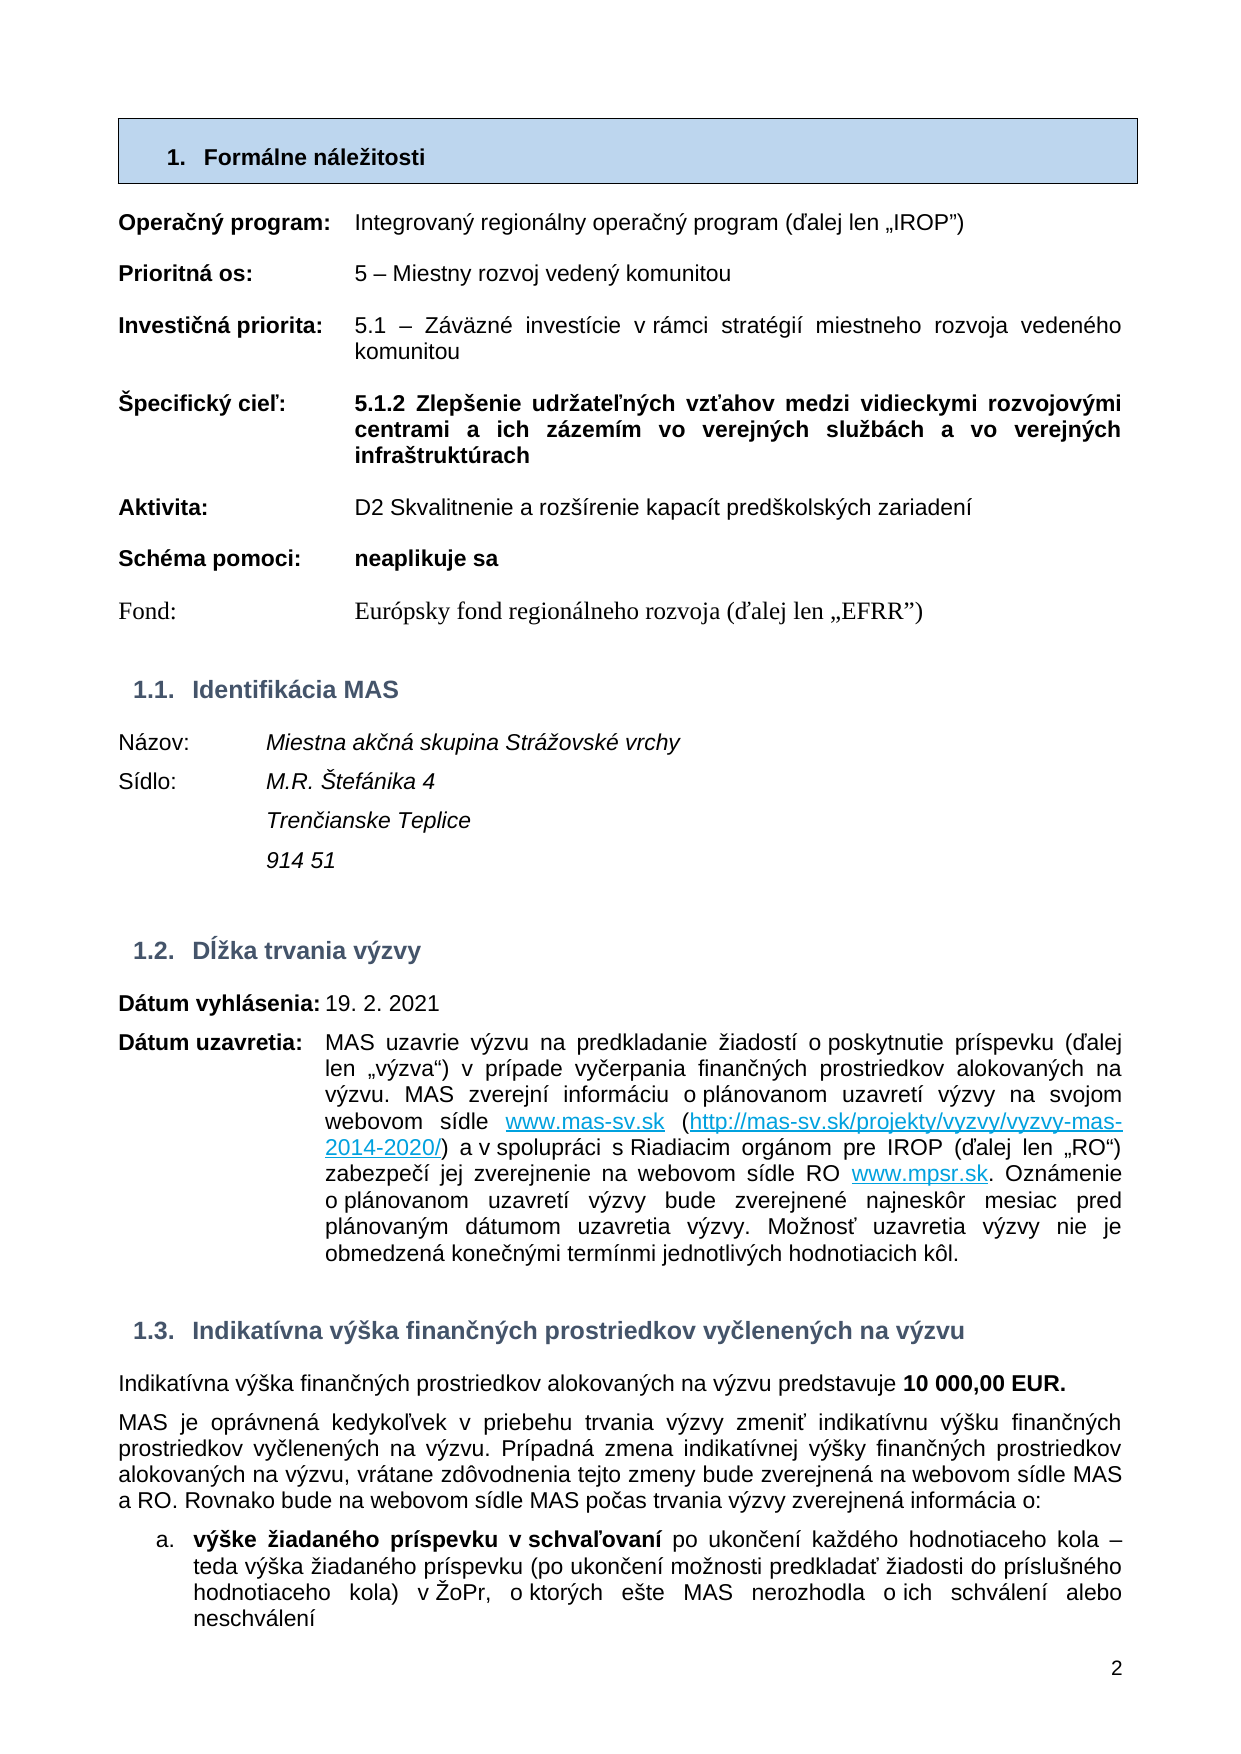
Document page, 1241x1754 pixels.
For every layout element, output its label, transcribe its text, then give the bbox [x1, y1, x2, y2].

list Dĺžka trvania výzvy [133, 936, 1122, 965]
list Identifikácia MAS [133, 675, 1122, 704]
text Trenčianske Teplice [118, 807, 1122, 833]
list Indikatívna výška finančných prostriedkov vyčlenených na výzvu [133, 1316, 1122, 1344]
text Investičná priorita: 5.1 – Záväzné investície v rámci stratégií miestneho rozvoja vedeného komunitou [118, 312, 1122, 364]
text Špecifický cieľ: [118, 389, 1122, 468]
text MAS je oprávnená kedykoľvek v priebehu trvania výzvy zmeniť indikatívnu výšku finančných prostriedkov vyčlenených na výzvu. Prípadná zmena indikatívnej výšky finančných prostriedkov alokovaných na výzvu, vrátane zdôvodnenia tejto zmeny bude zverejnená na webovom sídle MAS a RO. Rovnako bude na webovom sídle MAS počas trvania výzvy zverejnená informácia o: [118, 1408, 1122, 1514]
text Operačný program: Integrovaný regionálny operačný program (ďalej len „IROP”) [118, 209, 1122, 235]
text Aktivita: [118, 493, 1122, 520]
text Schéma pomoci: [118, 545, 1122, 571]
list výške žiadaného príspevku v schvaľovaní po ukončení každého hodnotiaceho kola – teda výška žiadaného príspevku (po ukončení možnosti predkladať žiadosti do príslušného hodnotiaceho kola) v ŽoPr, o ktorých ešte MAS nerozhodla o ich schválení alebo neschválení [156, 1526, 1122, 1632]
text Indikatívna výška finančných prostriedkov alokovaných na výzvu predstavuje 10 000,00 EUR. [118, 1369, 1122, 1396]
table_header Formálne náležitosti [119, 119, 1137, 183]
text Dátum uzavretia: MAS uzavrie výzvu na predkladanie žiadostí o poskytnutie príspevku (ďalej len „výzva“) v prípade vyčerpania finančných prostriedkov alokovaných na výzvu. MAS zverejní informáciu o plánovanom uzavretí výzvy na svojom webovom sídle www.mas-sv.sk (http://mas-sv.sk/projekty/vyzvy/vyzvy-mas-2014-2020/) a v spolupráci s Riadiacim orgánom pre IROP (ďalej len „RO“) zabezpečí jej zverejnenie na webovom sídle RO www.mpsr.sk. Oznámenie o plánovanom uzavretí výzvy bude zverejnené najneskôr mesiac pred plánovaným dátumom uzavretia výzvy. Možnosť uzavretia výzvy nie je obmedzená konečnými termínmi jednotlivých hodnotiacich kôl. [118, 1029, 1122, 1266]
text Prioritná os: 5 – Miestny rozvoj vedený komunitou [118, 260, 1122, 287]
text 914 51 [118, 847, 1122, 873]
text Názov: Miestna akčná skupina Strážovské vrchy [118, 729, 1122, 755]
text Dátum vyhlásenia: [118, 990, 1122, 1016]
text Sídlo: M.R. Štefánika 4 [118, 768, 1122, 794]
